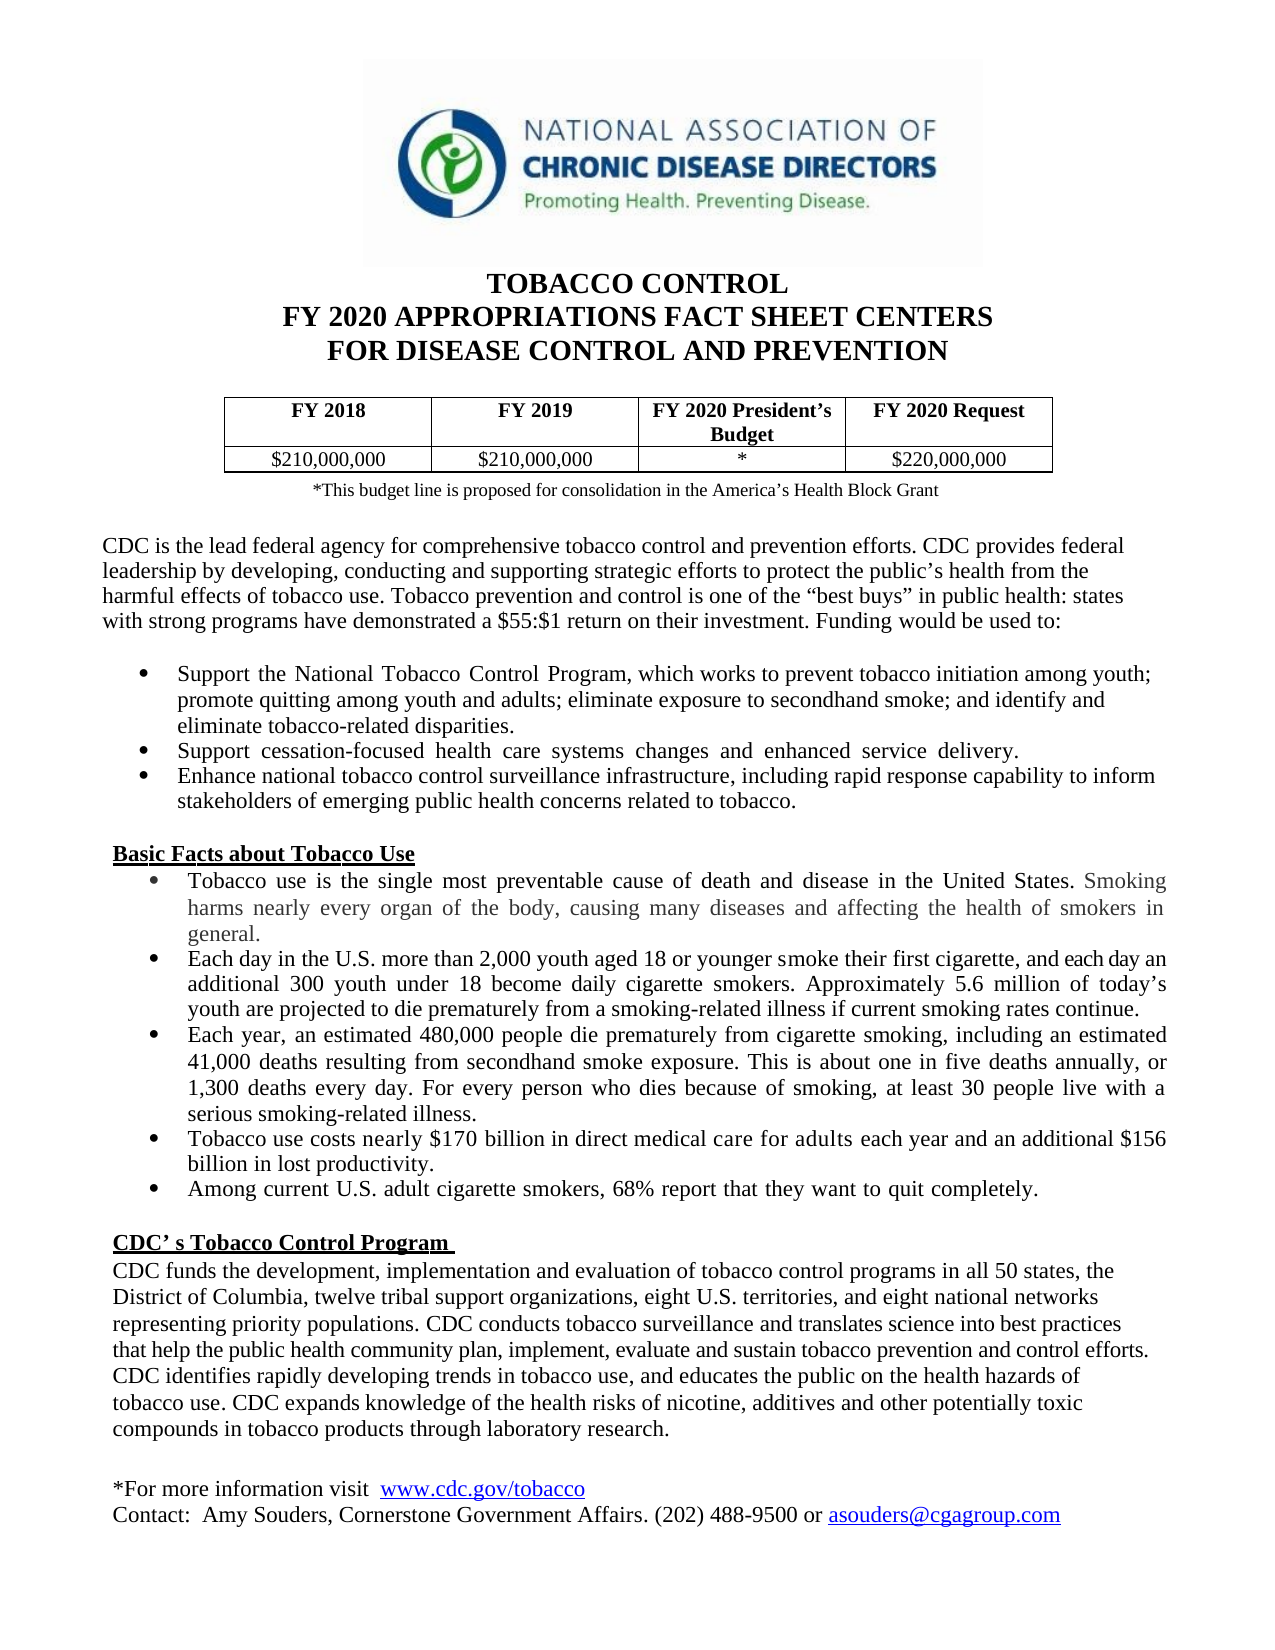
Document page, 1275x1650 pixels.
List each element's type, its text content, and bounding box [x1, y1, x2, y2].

table_cell $210,000,000 [432, 447, 638, 471]
text TOBACCO CONTROL [482, 267, 793, 300]
picture [363, 59, 983, 267]
table_header FY 2020 President’s Budget [639, 398, 845, 446]
text CDC funds the development, implementation and evaluation of tobacco control programs in all 50 states, the District of Columbia, twelve tribal support organizations, eight U.S. territories, and eight national networks representing priority populations. CDC conducts tobacco surveillance and translates science into best practices that help the public health community plan, implement, evaluate and sustain tobacco prevention and control efforts. CDC identifies rapidly developing trends in tobacco use, and educates the public on the health hazards of tobacco use. CDC expands knowledge of the health risks of nicotine, additives and other potentially toxic compounds in tobacco products through laboratory research. [112, 1257, 1153, 1442]
text Contact: Amy Souders, Cornerstone Government Affairs. (202) 488-9500 or asouders@cgagroup.com [112, 1501, 1175, 1527]
list Tobacco use is the single most preventable cause of death and disease in the United States. Smoking harms nearly every organ of the body, causing many diseases and affecting the health of smokers in general. [150, 867, 1167, 946]
text CDC is the lead federal agency for comprehensive tobacco control and prevention efforts. CDC provides federal leadership by developing, conducting and supporting strategic efforts to protect the public’s health from the harmful effects of tobacco use. Tobacco prevention and control is one of the “best buys” in public health: states with strong programs have demonstrated a $55:$1 return on their investment. Funding would be used to: [102, 534, 1149, 634]
text *This budget line is proposed for consolidation in the America’s Health Block Grant [102, 476, 1149, 501]
text Basic Facts about Tobacco Use [112, 840, 1175, 865]
text *For more information visit www.cdc.gov/tobacco [112, 1474, 1153, 1501]
table_cell * [639, 447, 845, 471]
list Enhance national tobacco control surveillance infrastructure, including rapid response capability to inform stakeholders of emerging public health concerns related to tobacco. [139, 764, 1167, 814]
table_cell $210,000,000 [225, 447, 431, 471]
list Tobacco use costs nearly $170 billion in direct medical care for adults each year and an additional $156 billion in lost productivity. [150, 1127, 1167, 1177]
list Support the National Tobacco Control Program, which works to prevent tobacco initiation among youth; promote quitting among youth and adults; eliminate exposure to secondhand smoke; and identify and eliminate tobacco-related disparities. [139, 660, 1175, 739]
table_header FY 2018 [225, 398, 431, 446]
list Among current U.S. adult cigarette smokers, 68% report that they want to quit completely. [150, 1177, 1167, 1202]
text FY 2020 APPROPRIATIONS FACT SHEET CENTERS FOR DISEASE CONTROL AND PREVENTION [252, 300, 1023, 367]
table_cell $220,000,000 [846, 447, 1052, 471]
table_header FY 2019 [432, 398, 638, 446]
list Each year, an estimated 480,000 people die prematurely from cigarette smoking, including an estimated 41,000 deaths resulting from secondhand smoke exposure. This is about one in five deaths annually, or 1,300 deaths every day. For every person who dies because of smoking, at least 30 people live with a serious smoking-related illness. [150, 1021, 1167, 1127]
table_header FY 2020 Request [846, 398, 1052, 446]
list Each day in the U.S. more than 2,000 youth aged 18 or younger smoke their first cigarette, and each day an additional 300 youth under 18 become daily cigarette smokers. Approximately 5.6 million of today’s youth are projected to die prematurely from a smoking-related illness if current smoking rates continue. [150, 946, 1167, 1021]
text CDC’ s Tobacco Control Program [112, 1229, 1175, 1254]
list Support cessation-focused health care systems changes and enhanced service delivery. [139, 739, 1167, 764]
